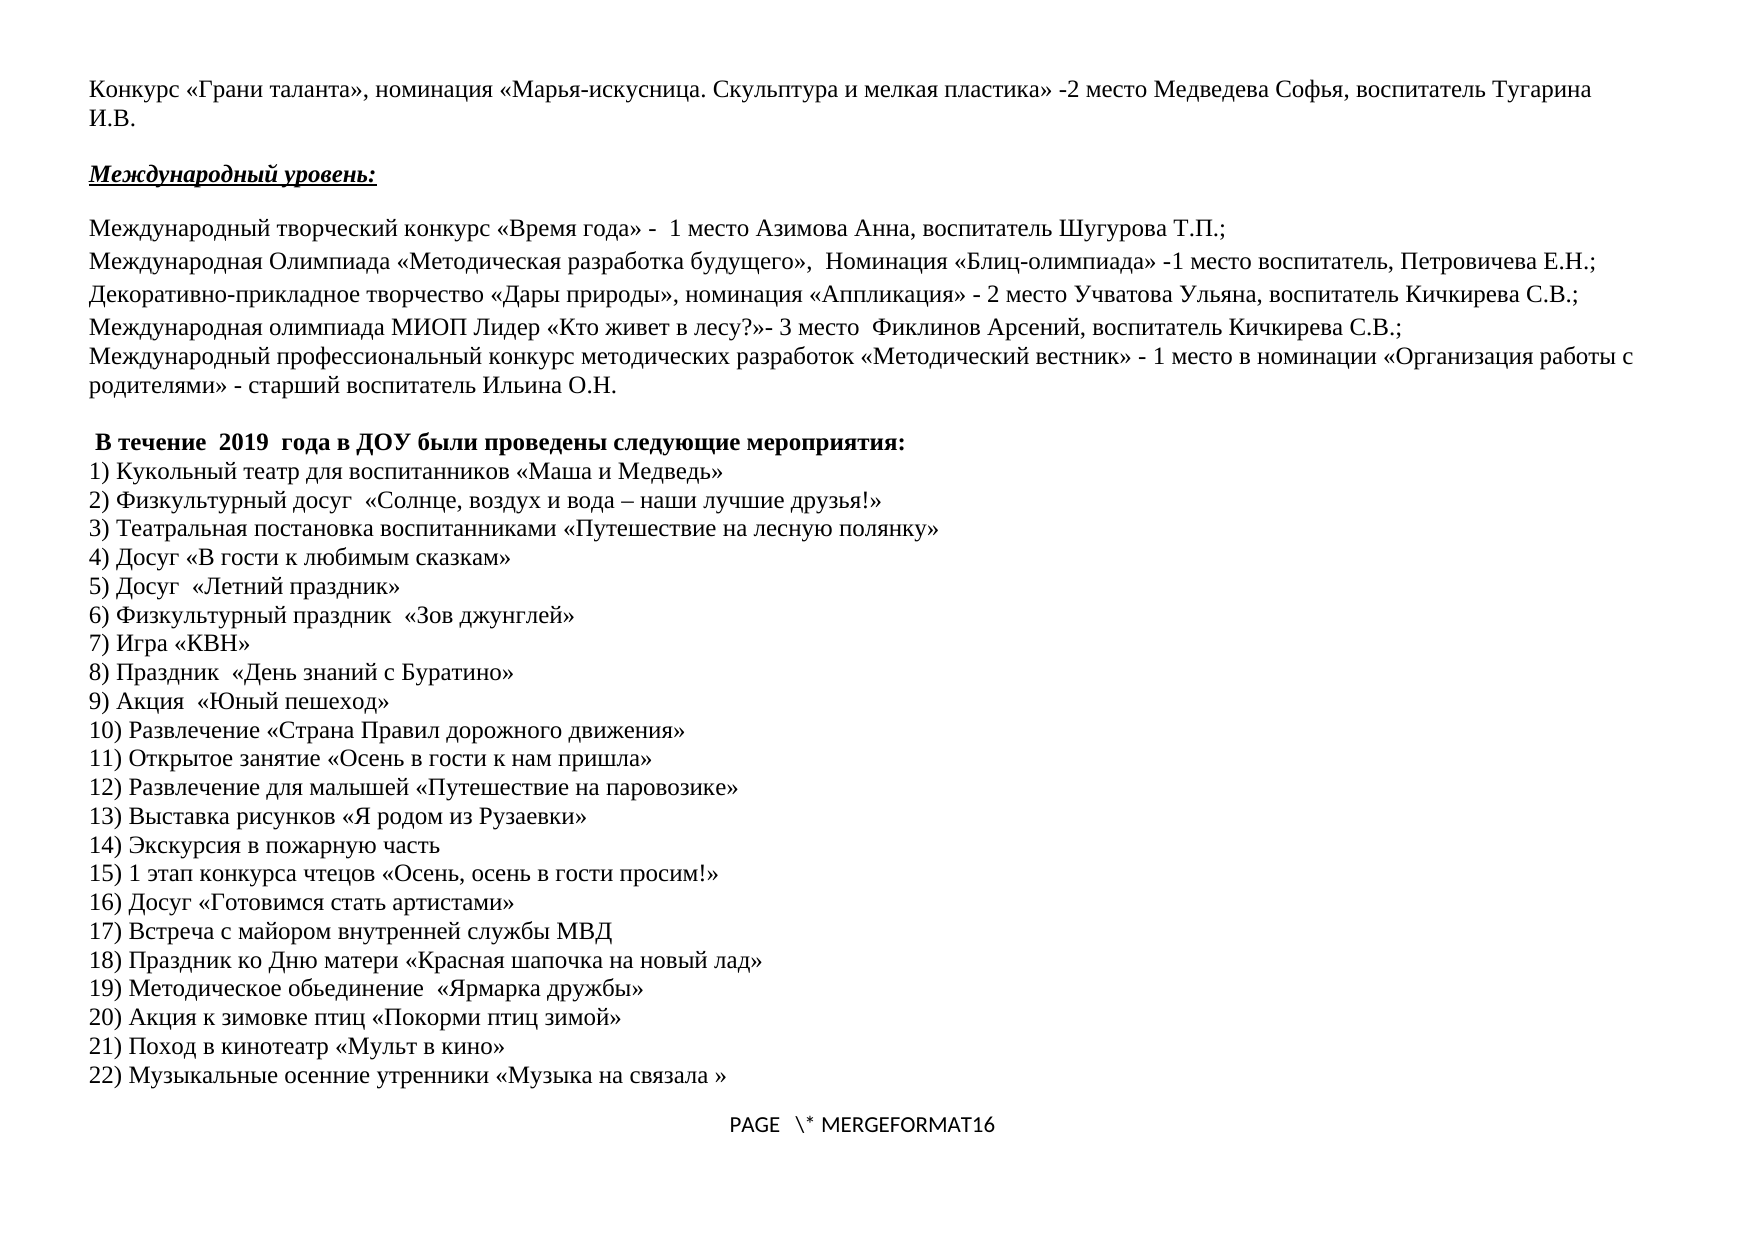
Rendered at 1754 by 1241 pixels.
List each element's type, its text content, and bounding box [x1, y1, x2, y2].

text 2) Физкультурный досуг «Солнце, воздух и вода – наши лучшие друзья!» [89, 485, 1636, 513]
text 3) Театральная постановка воспитанниками «Путешествие на лесную полянку» [89, 513, 1636, 542]
text Международный уровень: [89, 159, 1636, 188]
text 21) Поход в кинотеатр «Мульт в кино» [89, 1031, 1636, 1060]
text 15) 1 этап конкурса чтецов «Осень, осень в гости просим!» [89, 858, 1636, 887]
text 14) Экскурсия в пожарную часть [89, 830, 1636, 858]
text 22) Музыкальные осенние утренники «Музыка на связала » [89, 1060, 1636, 1088]
text 10) Развлечение «Страна Правил дорожного движения» [89, 715, 1636, 743]
text 1) Кукольный театр для воспитанников «Маша и Медведь» [89, 456, 1636, 485]
text 8) Праздник «День знаний с Буратино» [89, 657, 1636, 686]
text В течение 2019 года в ДОУ были проведены следующие мероприятия: [89, 427, 1636, 456]
text 9) Акция «Юный пешеход» [89, 686, 1636, 715]
text Международный профессиональный конкурс методических разработок «Методический вестник» - 1 место в номинации «Организация работы с родителями» - старший воспитатель Ильина О.Н. [89, 341, 1636, 398]
text 20) Акция к зимовке птиц «Покорми птиц зимой» [89, 1002, 1636, 1031]
text 5) Досуг «Летний праздник» [89, 571, 1636, 600]
text 7) Игра «КВН» [89, 628, 1636, 657]
text 18) Праздник ко Дню матери «Красная шапочка на новый лад» [89, 945, 1636, 973]
text 6) Физкультурный праздник «Зов джунглей» [89, 600, 1636, 628]
text Декоративно-прикладное творчество «Дары природы», номинация «Аппликация» - 2 место Учватова Ульяна, воспитатель Кичкирева С.В.; [89, 279, 1636, 308]
text Международная Олимпиада «Методическая разработка будущего», Номинация «Блиц-олимпиада» -1 место воспитатель, Петровичева Е.Н.; [89, 246, 1636, 275]
text 19) Методическое обьединение «Ярмарка дружбы» [89, 973, 1636, 1002]
text Международная олимпиада МИОП Лидер «Кто живет в лесу?»- 3 место Фиклинов Арсений, воспитатель Кичкирева С.В.; [89, 312, 1636, 341]
text 11) Открытое занятие «Осень в гости к нам пришла» [89, 743, 1636, 772]
text 17) Встреча с майором внутренней службы МВД [89, 916, 1636, 945]
text Международный творческий конкурс «Время года» - 1 место Азимова Анна, воспитатель Шугурова Т.П.; [89, 213, 1636, 242]
text Конкурс «Грани таланта», номинация «Марья-искусница. Скульптура и мелкая пластика» -2 место Медведева Софья, воспитатель Тугарина И.В. [89, 74, 1636, 131]
text 12) Развлечение для малышей «Путешествие на паровозике» [89, 772, 1636, 801]
text 16) Досуг «Готовимся стать артистами» [89, 887, 1636, 916]
text 4) Досуг «В гости к любимым сказкам» [89, 542, 1636, 571]
text 13) Выставка рисунков «Я родом из Рузаевки» [89, 801, 1636, 830]
